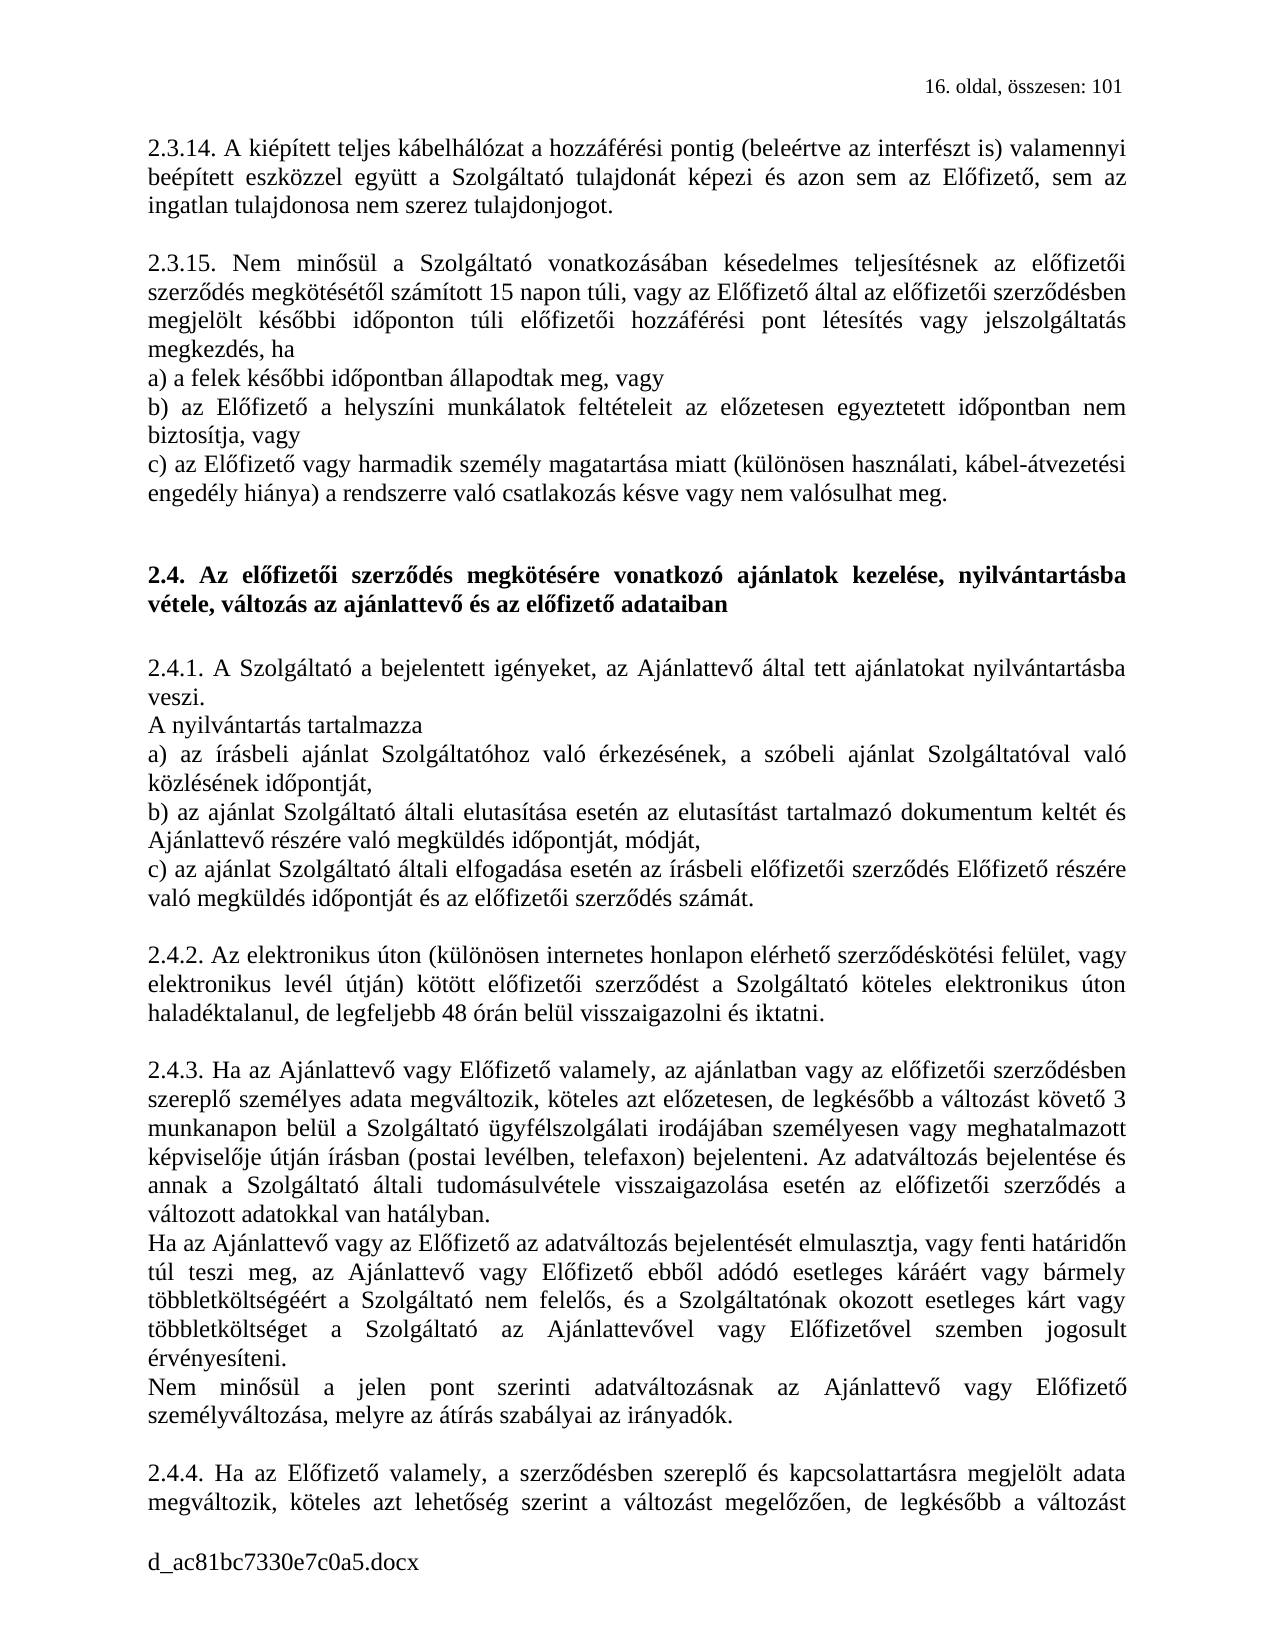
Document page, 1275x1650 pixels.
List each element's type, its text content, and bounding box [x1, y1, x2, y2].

text a) az írásbeli ajánlat Szolgáltatóhoz való érkezésének, a szóbeli ajánlat Szolgáltatóval való közlésének időpontját, [148, 739, 1127, 797]
text b) az ajánlat Szolgáltató általi elutasítása esetén az elutasítást tartalmazó dokumentum keltét és Ajánlattevő részére való megküldés időpontját, módját, [148, 797, 1127, 854]
text 2.4.1. A Szolgáltató a bejelentett igényeket, az Ajánlattevő által tett ajánlatokat nyilvántartásba veszi. [148, 653, 1127, 710]
text 2.3.15. Nem minősül a Szolgáltató vonatkozásában késedelmes teljesítésnek az előfizetői szerződés megkötésétől számított 15 napon túli, vagy az Előfizető által az előfizetői szerződésben megjelölt későbbi időponton túli előfizetői hozzáférési pont létesítés vagy jelszolgáltatás megkezdés, ha [148, 248, 1127, 363]
text b) az Előfizető a helyszíni munkálatok feltételeit az előzetesen egyeztetett időpontban nem biztosítja, vagy [148, 392, 1127, 449]
text a) a felek későbbi időpontban állapodtak meg, vagy [148, 363, 1127, 392]
text c) az ajánlat Szolgáltató általi elfogadása esetén az írásbeli előfizetői szerződés Előfizető részére való megküldés időpontját és az előfizetői szerződés számát. [148, 854, 1127, 912]
text Ha az Ajánlattevő vagy az Előfizető az adatváltozás bejelentését elmulasztja, vagy fenti határidőn túl teszi meg, az Ajánlattevő vagy Előfizető ebből adódó esetleges káráért vagy bármely többletköltségéért a Szolgáltató nem felelős, és a Szolgáltatónak okozott esetleges kárt vagy többletköltséget a Szolgáltató az Ajánlattevővel vagy Előfizetővel szemben jogosult érvényesíteni. [148, 1228, 1127, 1372]
text 2.4.3. Ha az Ajánlattevő vagy Előfizető valamely, az ajánlatban vagy az előfizetői szerződésben szereplő személyes adata megváltozik, köteles azt előzetesen, de legkésőbb a változást követő 3 munkanapon belül a Szolgáltató ügyfélszolgálati irodájában személyesen vagy meghatalmazott képviselője útján írásban (postai levélben, telefaxon) bejelenteni. Az adatváltozás bejelentése és annak a Szolgáltató általi tudomásulvétele visszaigazolása esetén az előfizetői szerződés a változott adatokkal van hatályban. [148, 1055, 1127, 1228]
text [148, 1458, 1127, 1515]
text 2.4.2. Az elektronikus úton (különösen internetes honlapon elérhető szerződéskötési felület, vagy elektronikus levél útján) kötött előfizetői szerződést a Szolgáltató köteles elektronikus úton haladéktalanul, de legfeljebb 48 órán belül visszaigazolni és iktatni. [148, 940, 1127, 1027]
text A nyilvántartás tartalmazza [148, 710, 1127, 739]
text c) az Előfizető vagy harmadik személy magatartása miatt (különösen használati, kábel-átvezetési engedély hiánya) a rendszerre való csatlakozás késve vagy nem valósulhat meg. [148, 449, 1127, 507]
subtitle 2.4. Az előfizetői szerződés megkötésére vonatkozó ajánlatok kezelése, nyilvántartásba vétele, változás az ajánlattevő és az előfizető adataiban [148, 560, 1127, 618]
text 2.3.14. A kiépített teljes kábelhálózat a hozzáférési pontig (beleértve az interfészt is) valamennyi beépített eszközzel együtt a Szolgáltató tulajdonát képezi és azon sem az Előfizető, sem az ingatlan tulajdonosa nem szerez tulajdonjogot. [148, 133, 1127, 219]
text Nem minősül a jelen pont szerinti adatváltozásnak az Ajánlattevő vagy Előfizető személyváltozása, melyre az átírás szabályai az irányadók. [148, 1372, 1127, 1429]
